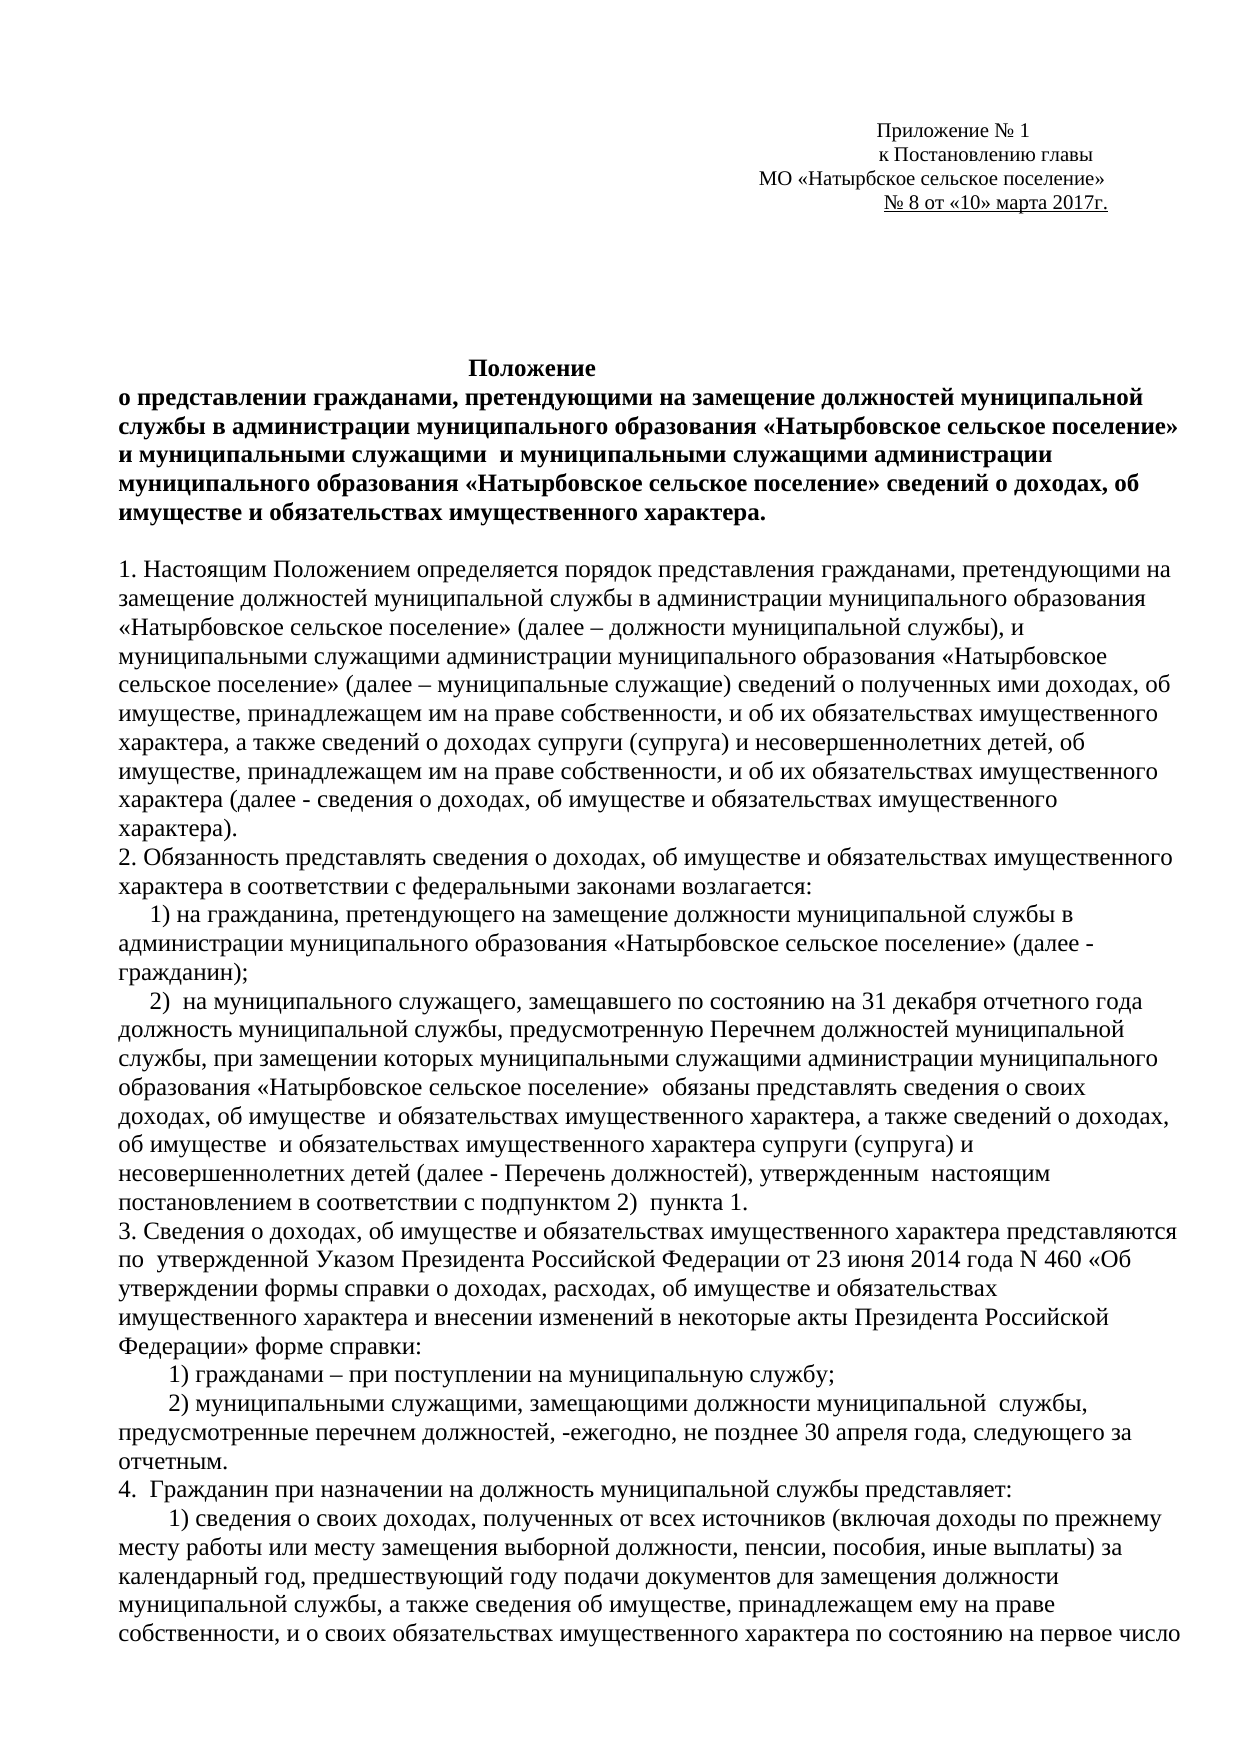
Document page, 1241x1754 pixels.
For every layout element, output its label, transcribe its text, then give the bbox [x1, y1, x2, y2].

text 1) на гражданина, претендующего на замещение должности муниципальной службы в администрации муниципального образования «Натырбовское сельское поселение» (далее - гражданин); [118, 899, 1181, 986]
text 2. Обязанность представлять сведения о доходах, об имуществе и обязательствах имущественного характера в соответствии с федеральными законами возлагается: [118, 842, 1181, 899]
text 1) гражданами – при поступлении на муниципальную службу; [118, 1359, 1181, 1388]
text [118, 1503, 1181, 1647]
text 3. Сведения о доходах, об имуществе и обязательствах имущественного характера представляются по утвержденной Указом Президента Российской Федерации от 23 июня 2014 года N 460 «Об утверждении формы справки о доходах, расходах, об имуществе и обязательствах имущественного характера и внесении изменений в некоторые акты Президента Российской Федерации» форме справки: [118, 1216, 1181, 1359]
text 1. Настоящим Положением определяется порядок представления гражданами, претендующими на замещение должностей муниципальной службы в администрации муниципального образования «Натырбовское сельское поселение» (далее – должности муниципальной службы), и муниципальными служащими администрации муниципального образования «Натырбовское сельское поселение» (далее – муниципальные служащие) сведений о полученных ими доходах, об имуществе, принадлежащем им на праве собственности, и об их обязательствах имущественного характера, а также сведений о доходах супруги (супруга) и несовершеннолетних детей, об имуществе, принадлежащем им на праве собственности, и об их обязательствах имущественного характера (далее - сведения о доходах, об имуществе и обязательствах имущественного характера). [118, 554, 1181, 842]
text Положение о представлении гражданами, претендующими на замещение должностей муниципальной службы в администрации муниципального образования «Натырбовское сельское поселение» и муниципальными служащими и муниципальными служащими администрации муниципального образования «Натырбовское сельское поселение» сведений о доходах, об имуществе и обязательствах имущественного характера. [118, 353, 1181, 526]
text 2) на муниципального служащего, замещавшего по состоянию на 31 декабря отчетного года должность муниципальной службы, предусмотренную Перечнем должностей муниципальной службы, при замещении которых муниципальными служащими администрации муниципального образования «Натырбовское сельское поселение» обязаны представлять сведения о своих доходах, об имуществе и обязательствах имущественного характера, а также сведений о доходах, об имуществе и обязательствах имущественного характера супруги (супруга) и несовершеннолетних детей (далее - Перечень должностей), утвержденным настоящим постановлением в соответствии с подпунктом 2) пункта 1. [118, 986, 1181, 1216]
text Приложение № 1 [118, 118, 1181, 142]
text МО «Натырбское сельское поселение» [118, 166, 1181, 190]
text 2) муниципальными служащими, замещающими должности муниципальной службы, предусмотренные перечнем должностей, -ежегодно, не позднее 30 апреля года, следующего за отчетным. [118, 1388, 1181, 1474]
text № 8 от «10» марта 2017г. [118, 190, 1181, 214]
text 4. Гражданин при назначении на должность муниципальной службы представляет: [118, 1474, 1181, 1503]
text к Постановлению главы [118, 142, 1181, 166]
